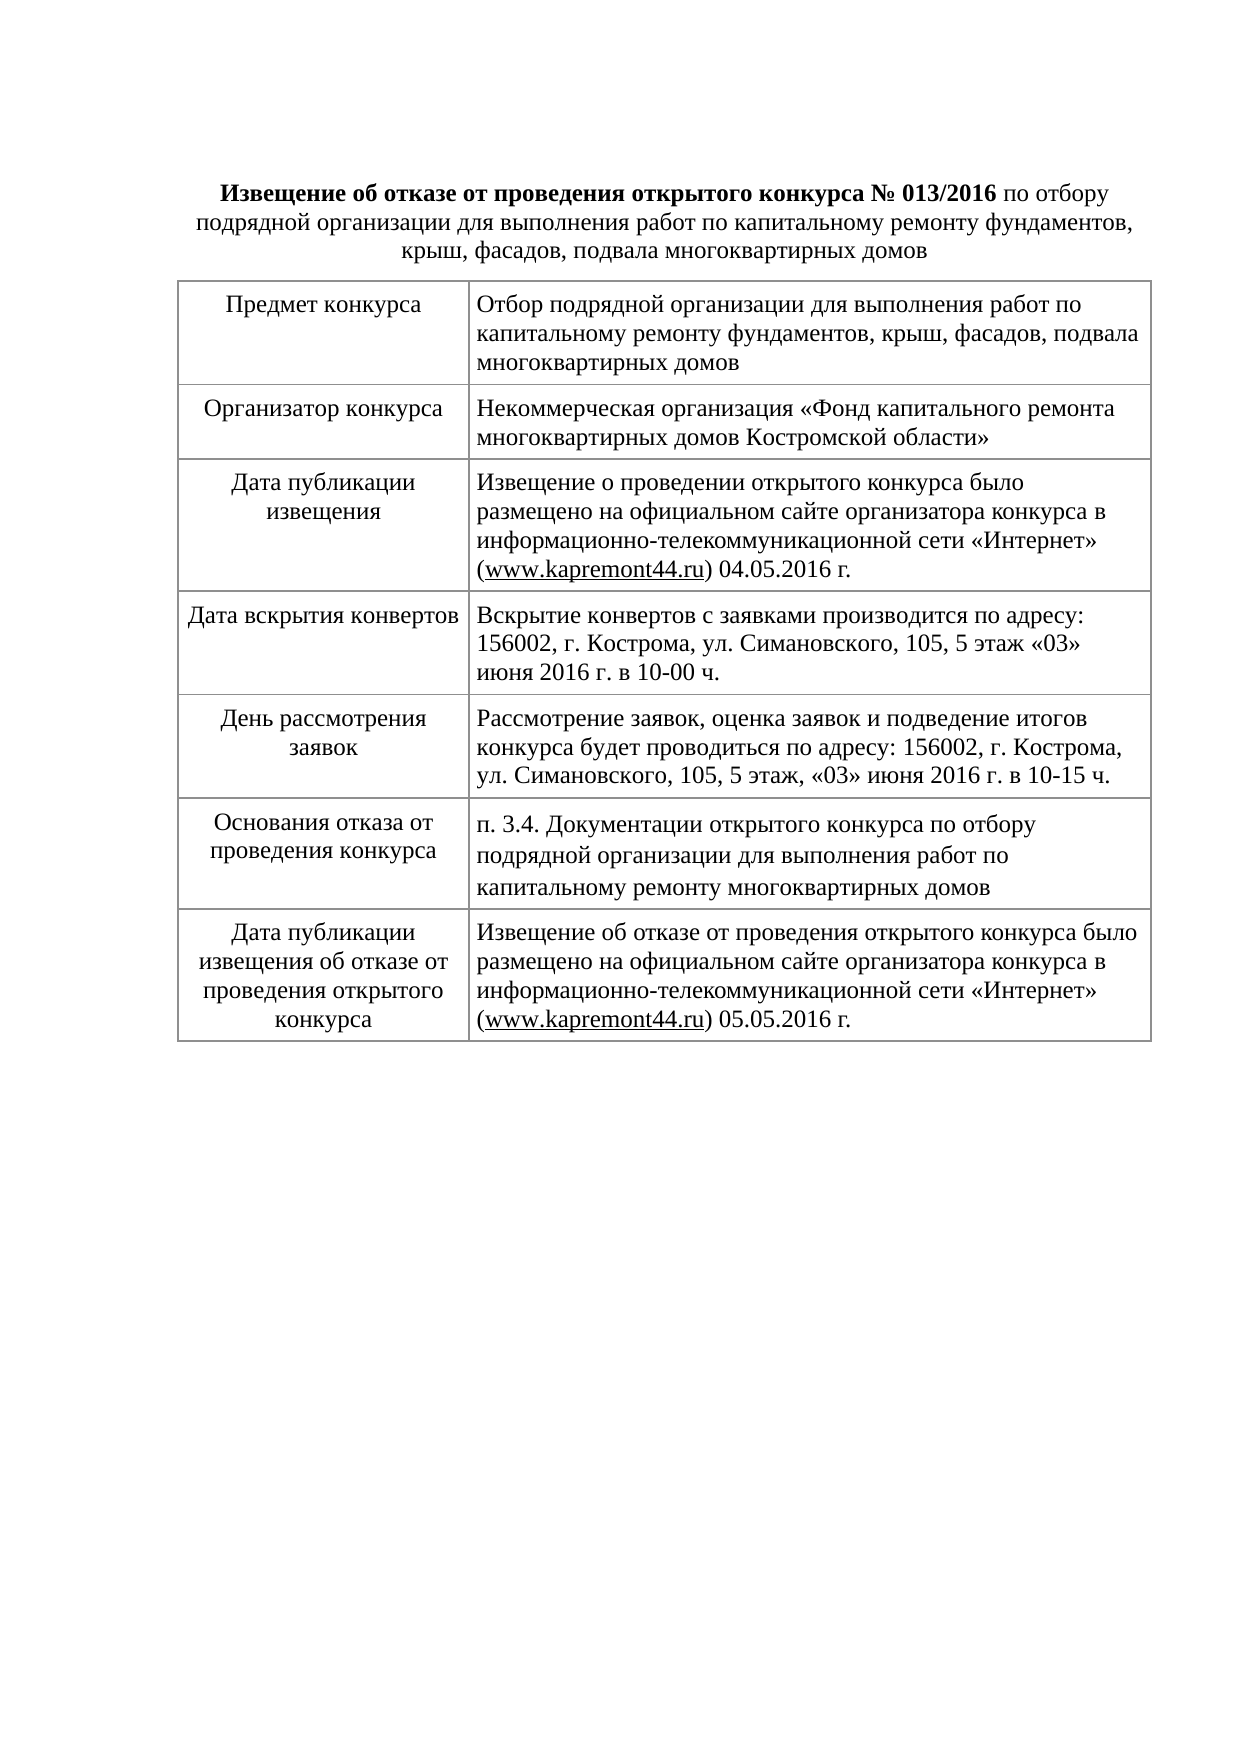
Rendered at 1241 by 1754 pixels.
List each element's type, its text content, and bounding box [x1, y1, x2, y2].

table_header Предмет конкурса [179, 282, 468, 383]
table_cell Извещение о проведении открытого конкурса было размещено на официальном сайте организатора конкурса в информационно-телекоммуникационной сети «Интернет» (www.kapremont44.ru) 04.05.2016 г. [470, 460, 1150, 590]
text Извещение об отказе от проведения открытого конкурса № 013/2016 по отбору подрядной организации для выполнения работ по капитальному ремонту фундаментов, крыш, фасадов, подвала многоквартирных домов [177, 178, 1152, 264]
table_cell Дата публикации извещения [179, 460, 468, 590]
table_cell День рассмотрения заявок [179, 695, 468, 797]
table_cell Извещение об отказе от проведения открытого конкурса было размещено на официальном сайте организатора конкурса в информационно-телекоммуникационной сети «Интернет» (www.kapremont44.ru) 05.05.2016 г. [470, 910, 1150, 1040]
table_cell Рассмотрение заявок, оценка заявок и подведение итогов конкурса будет проводиться по адресу: 156002, г. Кострома, ул. Симановского, 105, 5 этаж, «03» июня 2016 г. в 10-15 ч. [470, 695, 1150, 797]
table_cell Некоммерческая организация «Фонд капитального ремонта многоквартирных домов Костромской области» [470, 385, 1150, 458]
table_cell Вскрытие конвертов с заявками производится по адресу: 156002, г. Кострома, ул. Симановского, 105, 5 этаж «03» июня 2016 г. в 10-00 ч. [470, 592, 1150, 694]
table_cell Организатор конкурса [179, 385, 468, 458]
table_cell Дата публикации извещения об отказе от проведения открытого конкурса [179, 910, 468, 1040]
table_cell п. 3.4. Документации открытого конкурса по отбору подрядной организации для выполнения работ по капитальному ремонту многоквартирных домов [470, 799, 1150, 908]
table_cell Основания отказа от проведения конкурса [179, 799, 468, 908]
table_cell Дата вскрытия конвертов [179, 592, 468, 694]
table_header Отбор подрядной организации для выполнения работ по капитальному ремонту фундаментов, крыш, фасадов, подвала многоквартирных домов [470, 282, 1150, 383]
